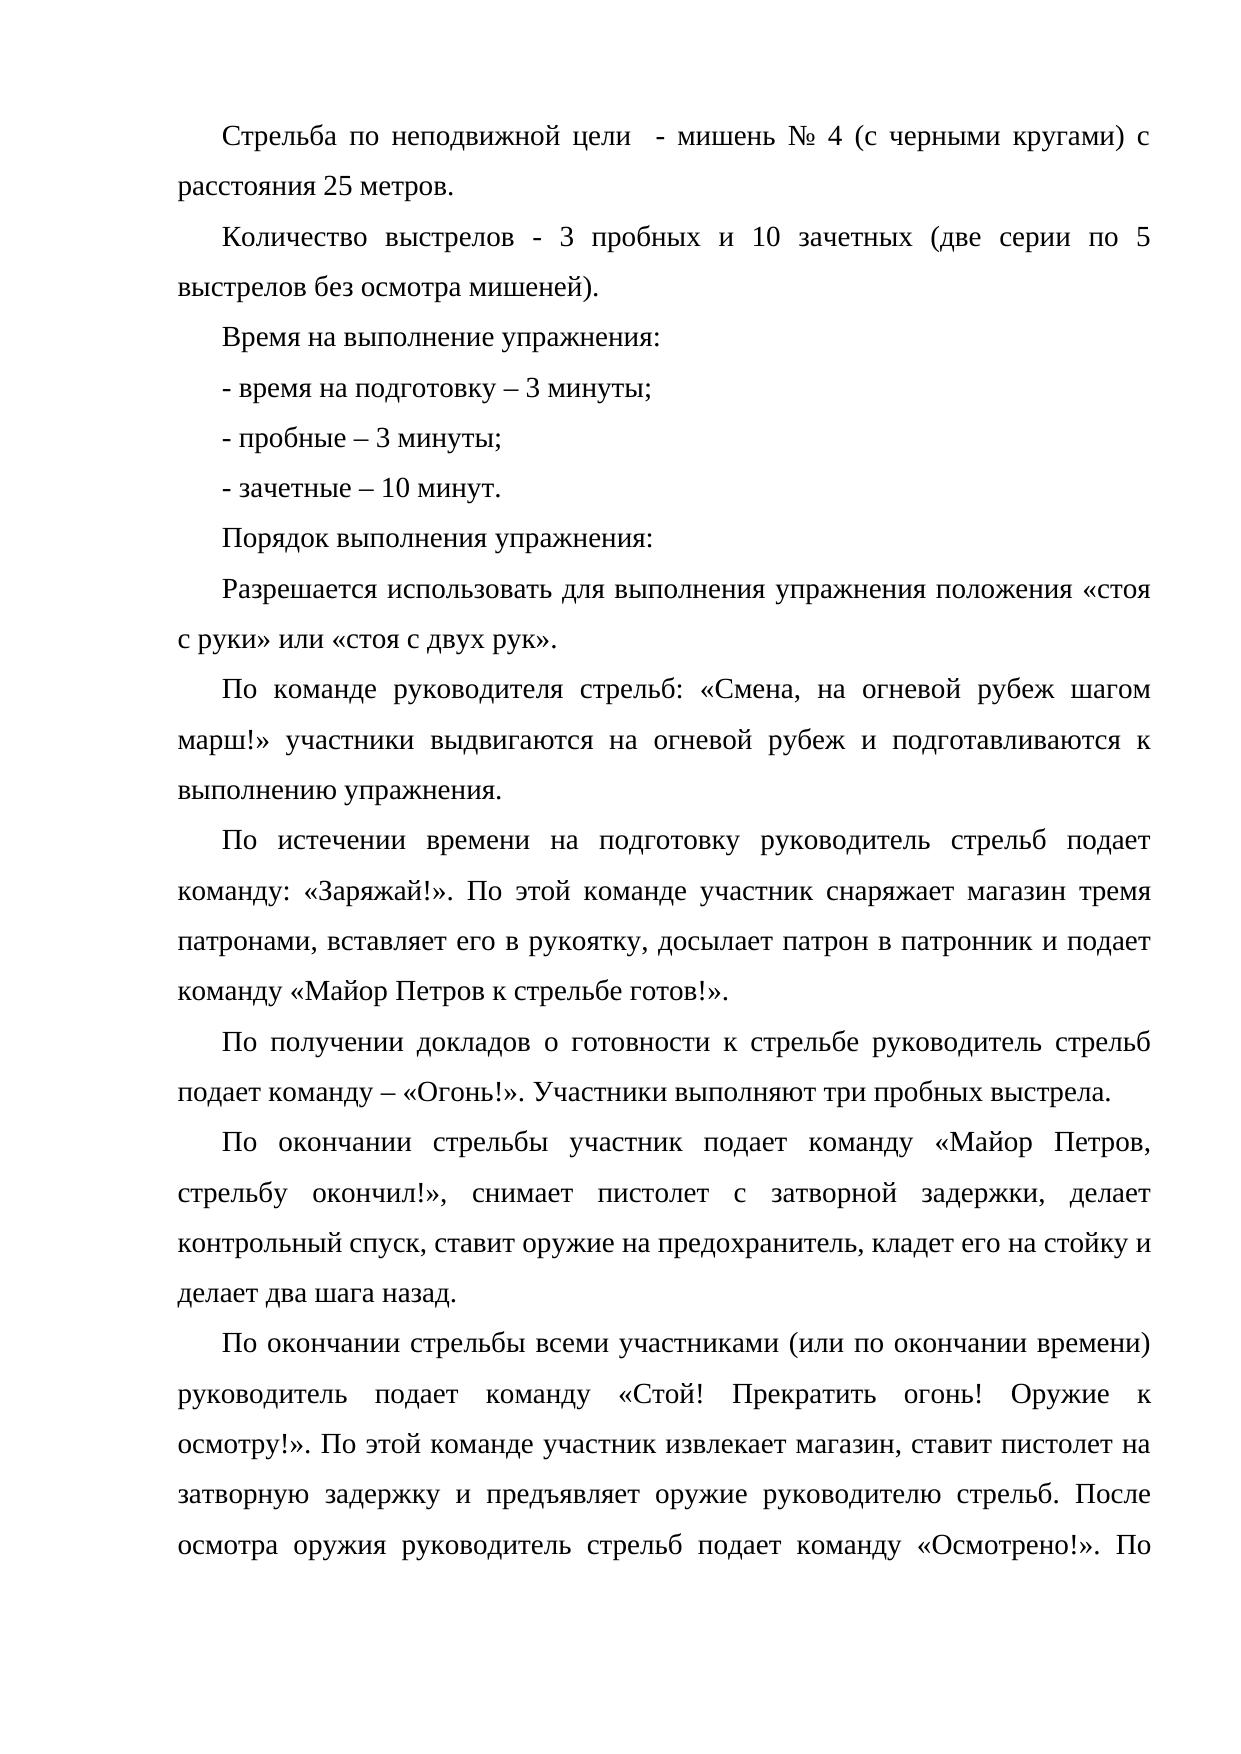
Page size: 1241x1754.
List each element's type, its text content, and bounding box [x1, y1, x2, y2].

text Количество выстрелов - 3 пробных и 10 зачетных (две серии по 5 выстрелов без осмотра мишеней). [177, 219, 1152, 303]
text - пробные – 3 минуты; [177, 420, 1152, 453]
text По истечении времени на подготовку руководитель стрельб подает команду: «Заряжай!». По этой команде участник снаряжает магазин тремя патронами, вставляет его в рукоятку, досылает патрон в патронник и подает команду «Майор Петров к стрельбе готов!». [177, 822, 1152, 1007]
text Разрешается использовать для выполнения упражнения положения «стоя с руки» или «стоя с двух рук». [177, 571, 1152, 655]
text По команде руководителя стрельб: «Смена, на огневой рубеж шагом марш!» участники выдвигаются на огневой рубеж и подготавливаются к выполнению упражнения. [177, 672, 1152, 806]
text - время на подготовку – 3 минуты; [177, 370, 1152, 403]
text - зачетные – 10 минут. [177, 470, 1152, 504]
text Порядок выполнения упражнения: [177, 521, 1152, 554]
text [177, 1326, 1152, 1560]
text Время на выполнение упражнения: [177, 319, 1152, 353]
text Стрельба по неподвижной цели - мишень № 4 (с черными кругами) с расстояния . [177, 118, 1152, 202]
text По окончании стрельбы участник подает команду «Майор Петров, стрельбу окончил!», снимает пистолет с затворной задержки, делает контрольный спуск, ставит оружие на предохранитель, кладет его на стойку и делает два шага назад. [177, 1124, 1152, 1309]
text По получении докладов о готовности к стрельбе руководитель стрельб подает команду – «Огонь!». Участники выполняют три пробных выстрела. [177, 1024, 1152, 1108]
